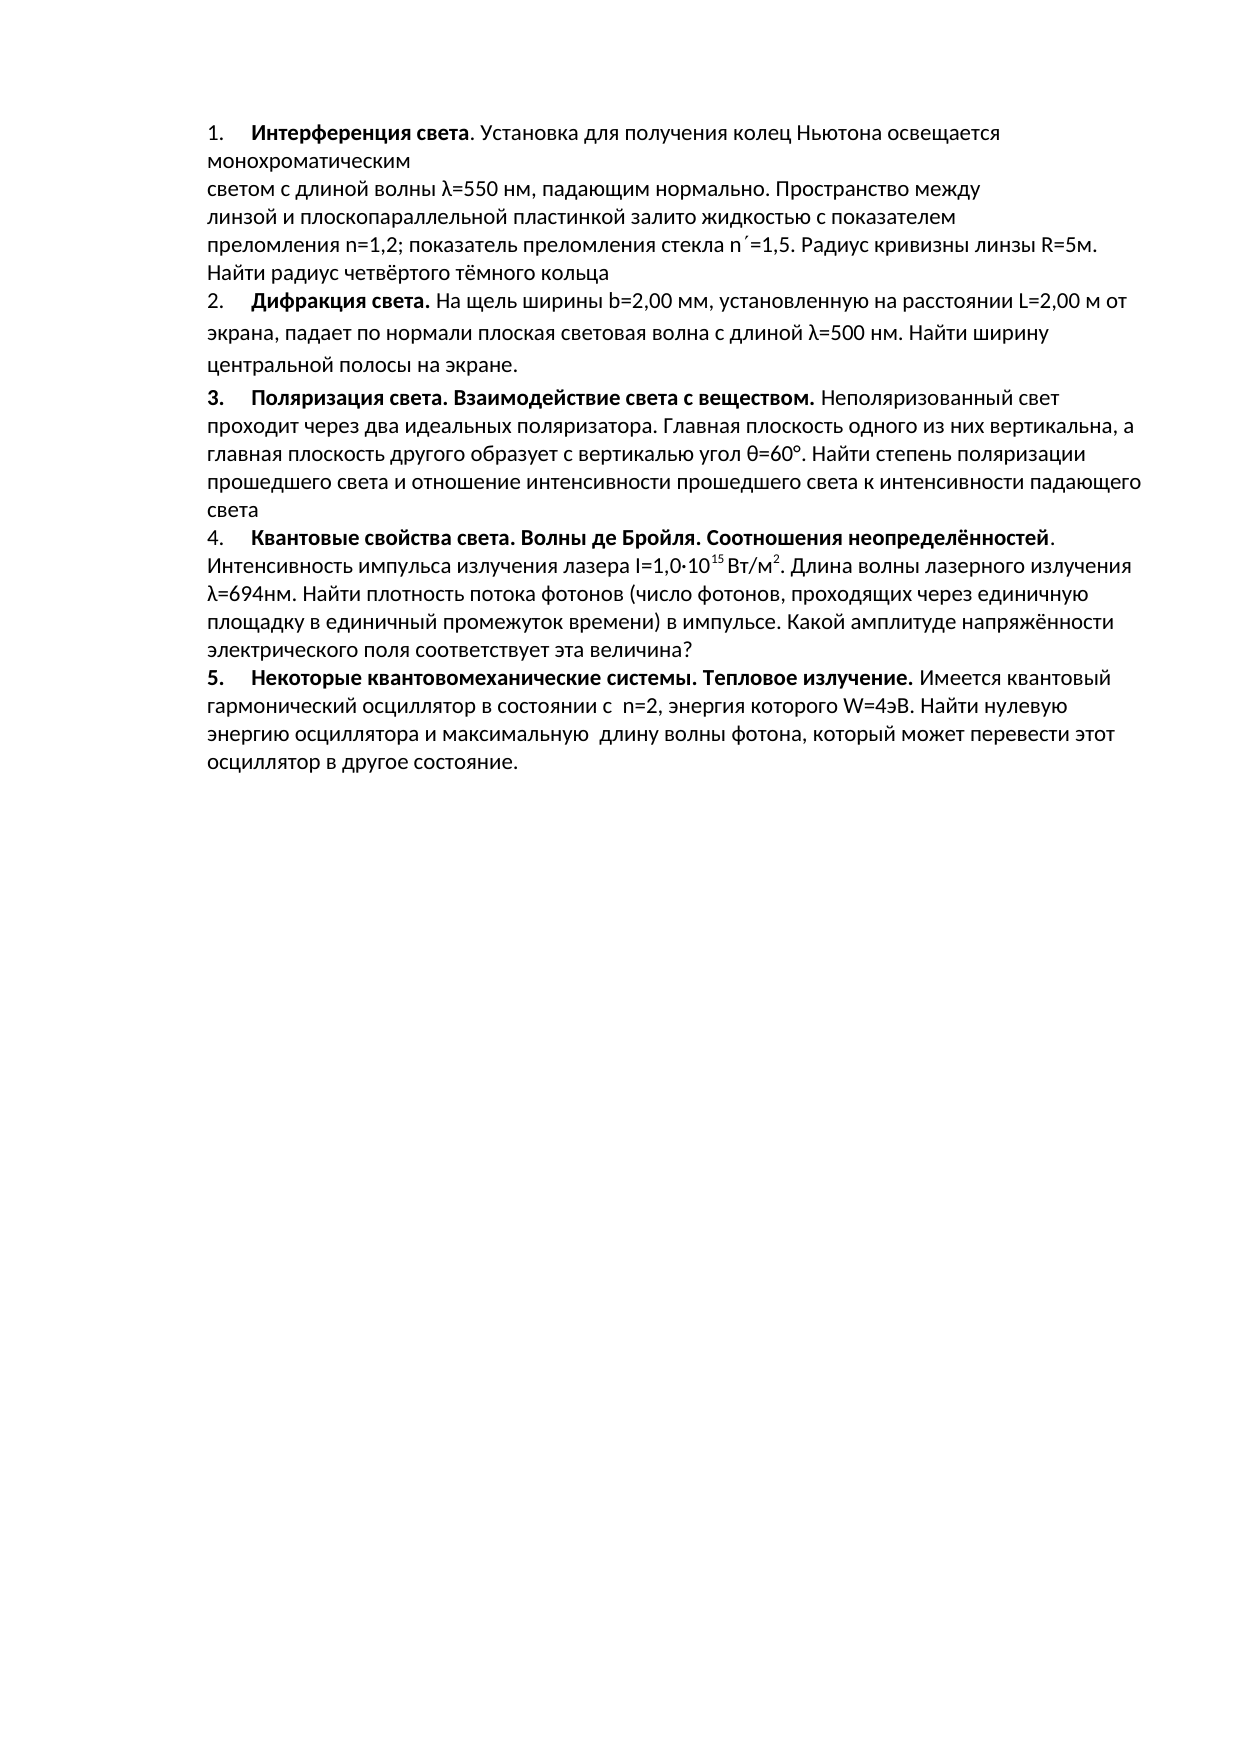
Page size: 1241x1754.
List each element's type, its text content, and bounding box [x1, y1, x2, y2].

list Квантовые свойства света. Волны де Бройля. Соотношения неопределённостей. Интенсивность импульса излучения лазера I=1,0·1015 Вт/м2. Длина волны лазерного излучения λ=694нм. Найти плотность потока фотонов (число фотонов, проходящих через единичную площадку в единичный промежуток времени) в импульсе. Какой амплитуде напряжённости электрического поля соответствует эта величина? [207, 523, 1152, 663]
text светом с длиной волны λ=550 нм, падающим нормально. Пространство между [207, 174, 1152, 202]
text преломления n=1,2; показатель преломления стекла n=1,5. Радиус кривизны линзы R=5м. Найти радиус четвёртого тёмного кольца [207, 230, 1152, 286]
list Интерференция света. Установка для получения колец Ньютона освещается монохроматическим [207, 118, 1152, 174]
list Дифракция света. На щель ширины b=2,00 мм, установленную на расстоянии L=2,00 м от экрана, падает по нормали плоская световая волна с длиной λ=500 нм. Найти ширину центральной полосы на экране. [207, 286, 1152, 379]
list Некоторые квантовомеханические системы. Тепловое излучение. Имеется квантовый гармонический осциллятор в состоянии с n=2, энергия которого W=4эВ. Найти нулевую энергию осциллятора и максимальную длину волны фотона, который может перевести этот осциллятор в другое состояние. [207, 663, 1152, 775]
text линзой и плоскопараллельной пластинкой залито жидкостью с показателем [207, 202, 1152, 230]
list Поляризация света. Взаимодействие света с веществом. Неполяризованный свет проходит через два идеальных поляризатора. Главная плоскость одного из них вертикальна, а главная плоскость другого образует с вертикалью угол θ=60°. Найти степень поляризации прошедшего света и отношение интенсивности прошедшего света к интенсивности падающего света [207, 383, 1152, 523]
